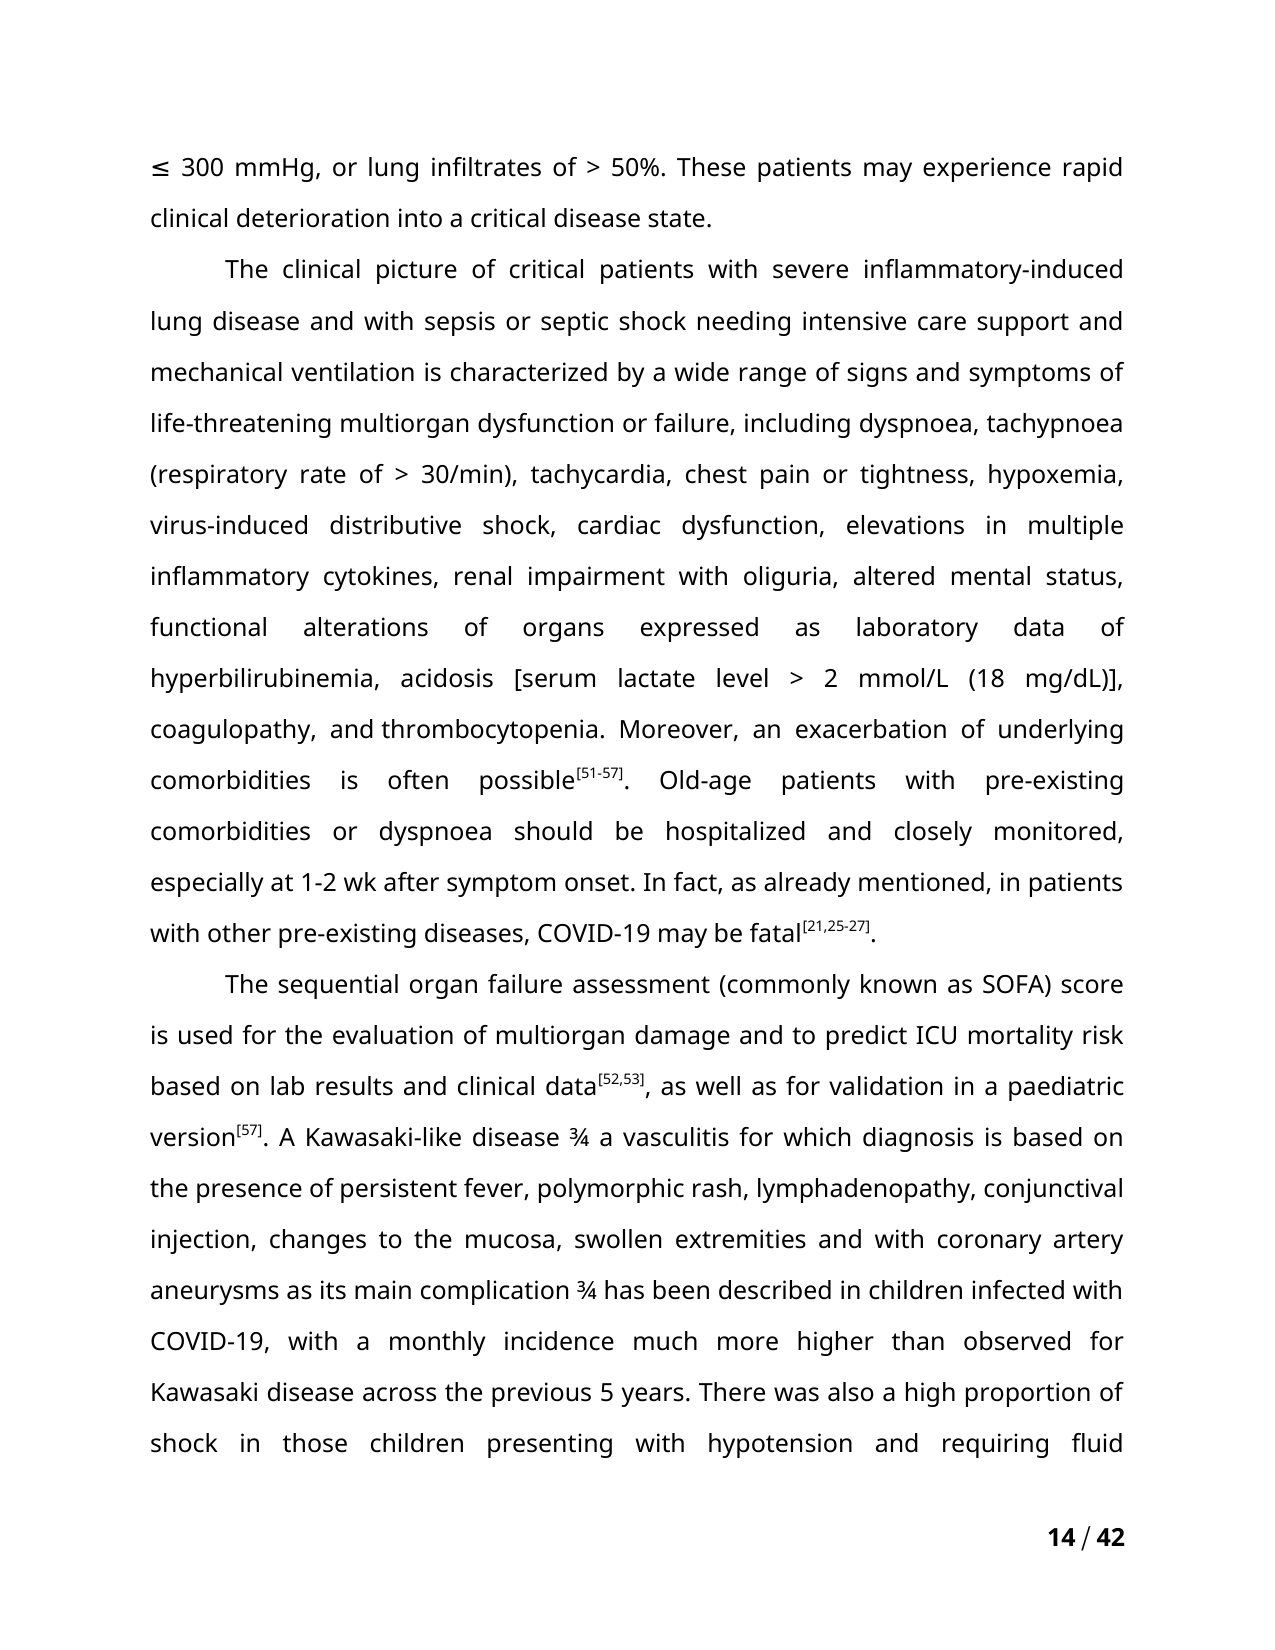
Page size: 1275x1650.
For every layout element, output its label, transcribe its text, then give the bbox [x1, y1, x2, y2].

text The clinical picture of critical patients with severe inflammatory-induced lung disease and with sepsis or septic shock needing intensive care support and mechanical ventilation is characterized by a wide range of signs and symptoms of life-threatening multiorgan dysfunction or failure, including dyspnoea, tachypnoea (respiratory rate of > 30/min), tachycardia, chest pain or tightness, hypoxemia, virus-induced distributive shock, cardiac dysfunction, elevations in multiple inflammatory cytokines, renal impairment with oliguria, altered mental status, functional alterations of organs expressed as laboratory data of hyperbilirubinemia, acidosis [serum lactate level > 2 mmol/L (18 mg/dL)], coagulopathy, and thrombocytopenia. Moreover, an exacerbation of underlying comorbidities is often possible[51-57]. Old-age patients with pre-existing comorbidities or dyspnoea should be hospitalized and closely monitored, especially at 1-2 wk after symptom onset. In fact, as already mentioned, in patients with other pre-existing diseases, COVID-19 may be fatal[21,25-27]. [150, 252, 1125, 950]
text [150, 150, 1125, 235]
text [150, 967, 1125, 1460]
